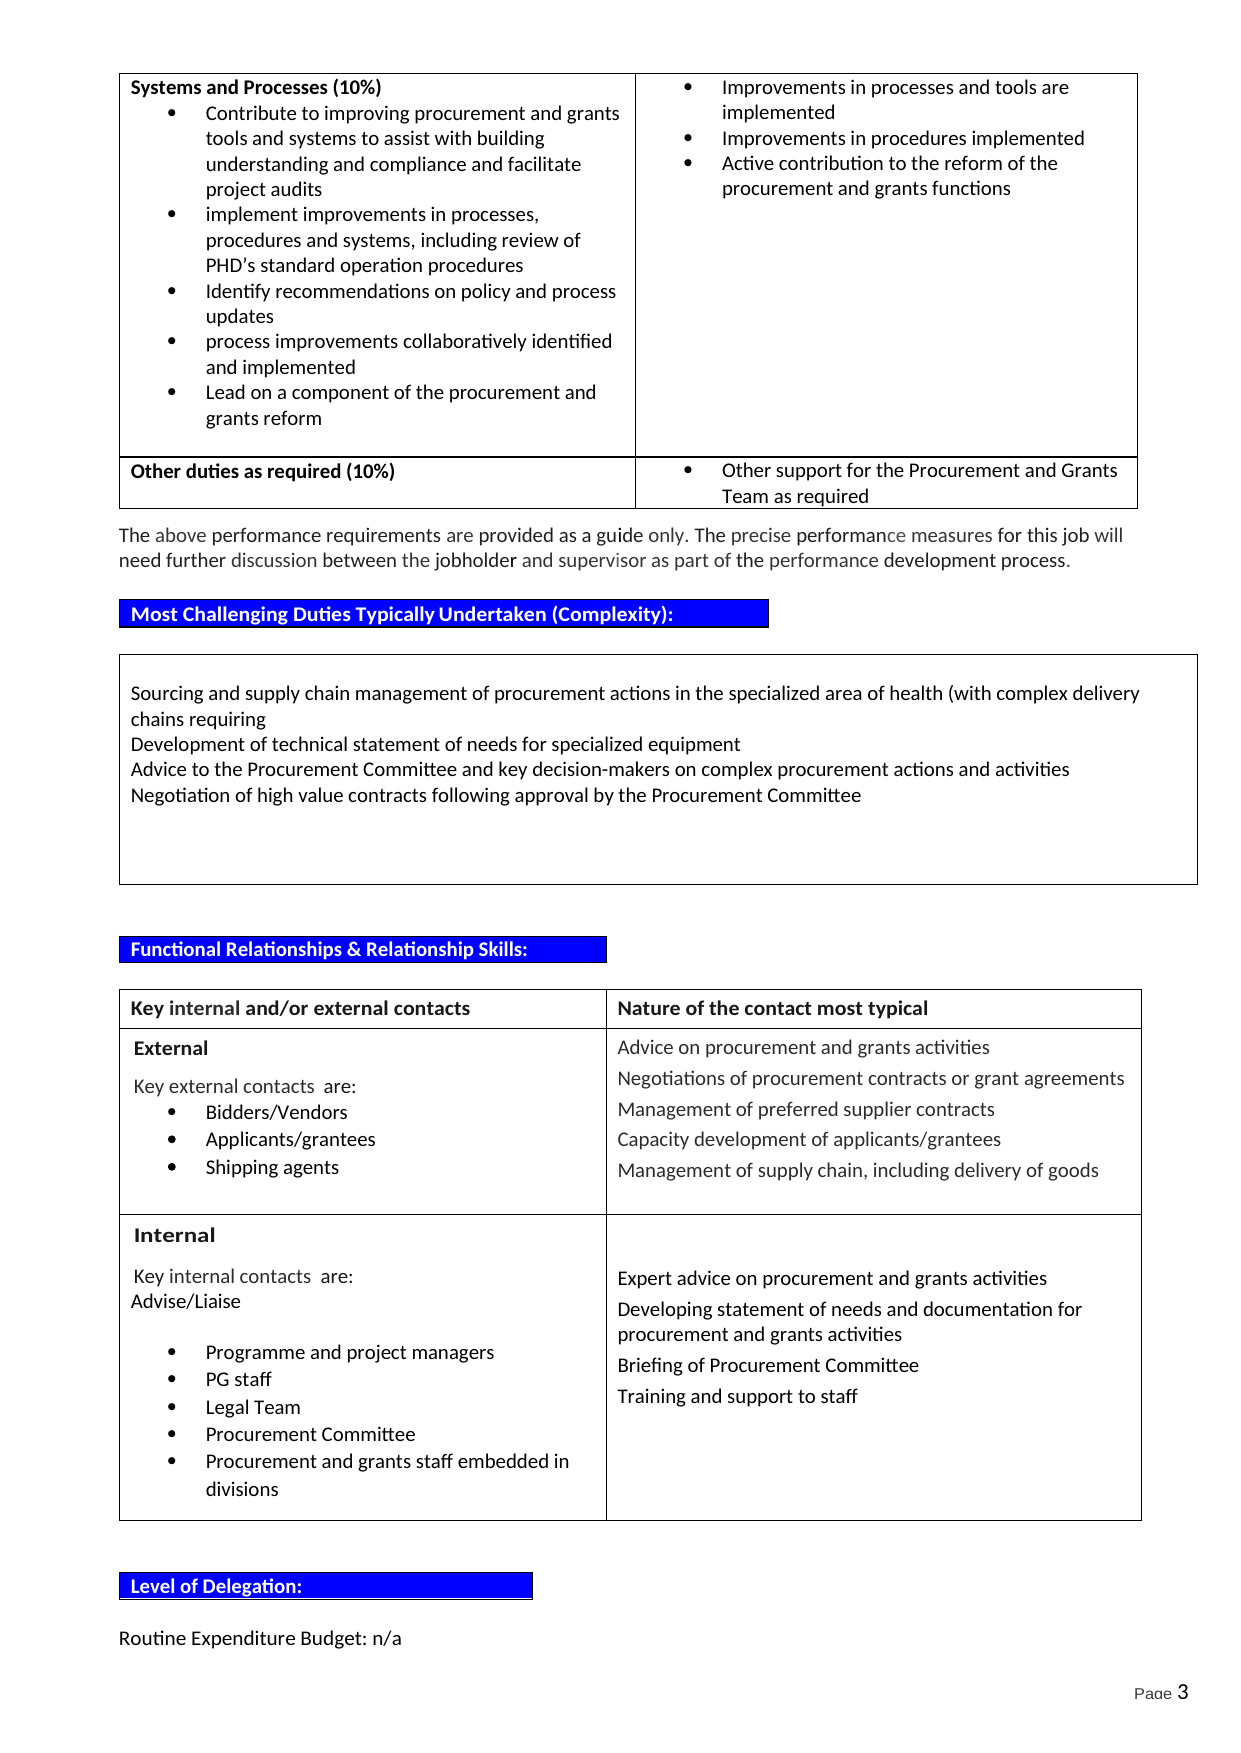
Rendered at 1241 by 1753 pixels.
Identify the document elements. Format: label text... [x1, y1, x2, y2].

table_header Most Challenging Duties Typically Undertaken (Complexity): [120, 600, 768, 626]
table_cell Other duties as required (10%) [120, 458, 635, 508]
table_header Sourcing and supply chain management of procurement actions in the specialized area of health (with complex delivery chains requiring Development of technical statement of needs for specialized equipment Advice to the Procurement Committee and key decision-makers on complex procurement actions and activities Negotiation of high value contracts following approval by the Procurement Committee [120, 655, 1197, 884]
table_cell Advice on procurement and grants activities Negotiations of procurement contracts or grant agreements Management of preferred supplier contracts Capacity development of applicants/grantees Management of supply chain, including delivery of goods [607, 1029, 1141, 1213]
table_header Level of Delegation: [120, 1573, 532, 1598]
table_cell Internal Key internal contacts are: Advise/Liaise Programme and project managers PG staff Legal Team Procurement Committee Procurement and grants staff embedded in divisions [120, 1215, 606, 1520]
table_cell Other support for the Procurement and Grants Team as required [636, 458, 1137, 508]
table_cell Expert advice on procurement and grants activities Developing statement of needs and documentation for procurement and grants activities Briefing of Procurement Committee Training and support to staff [607, 1215, 1141, 1520]
table_cell Systems and Processes (10%) Contribute to improving procurement and grants tools and systems to assist with building understanding and compliance and facilitate project audits implement improvements in processes, procedures and systems, including review of PHD’s standard operation procedures Identify recommendations on policy and process updates process improvements collaboratively identified and implemented Lead on a component of the procurement and grants reform [120, 74, 635, 456]
table_header Key internal and/or external contacts [120, 990, 606, 1028]
text The above performance requirements are provided as a guide only. The precise performance measures for this job will need further discussion between the jobholder and supervisor as part of the performance development process. [119, 522, 1123, 573]
table_header Nature of the contact most typical [607, 990, 1141, 1028]
table_cell External Key external contacts are: Bidders/Vendors Applicants/grantees Shipping agents [120, 1029, 606, 1213]
table_header Functional Relationships & Relationship Skills: [120, 937, 606, 962]
table_cell Improvements in processes and tools are implemented Improvements in procedures implemented Active contribution to the reform of the procurement and grants functions [636, 74, 1137, 456]
text Routine Expenditure Budget: n/a [119, 1625, 1138, 1650]
